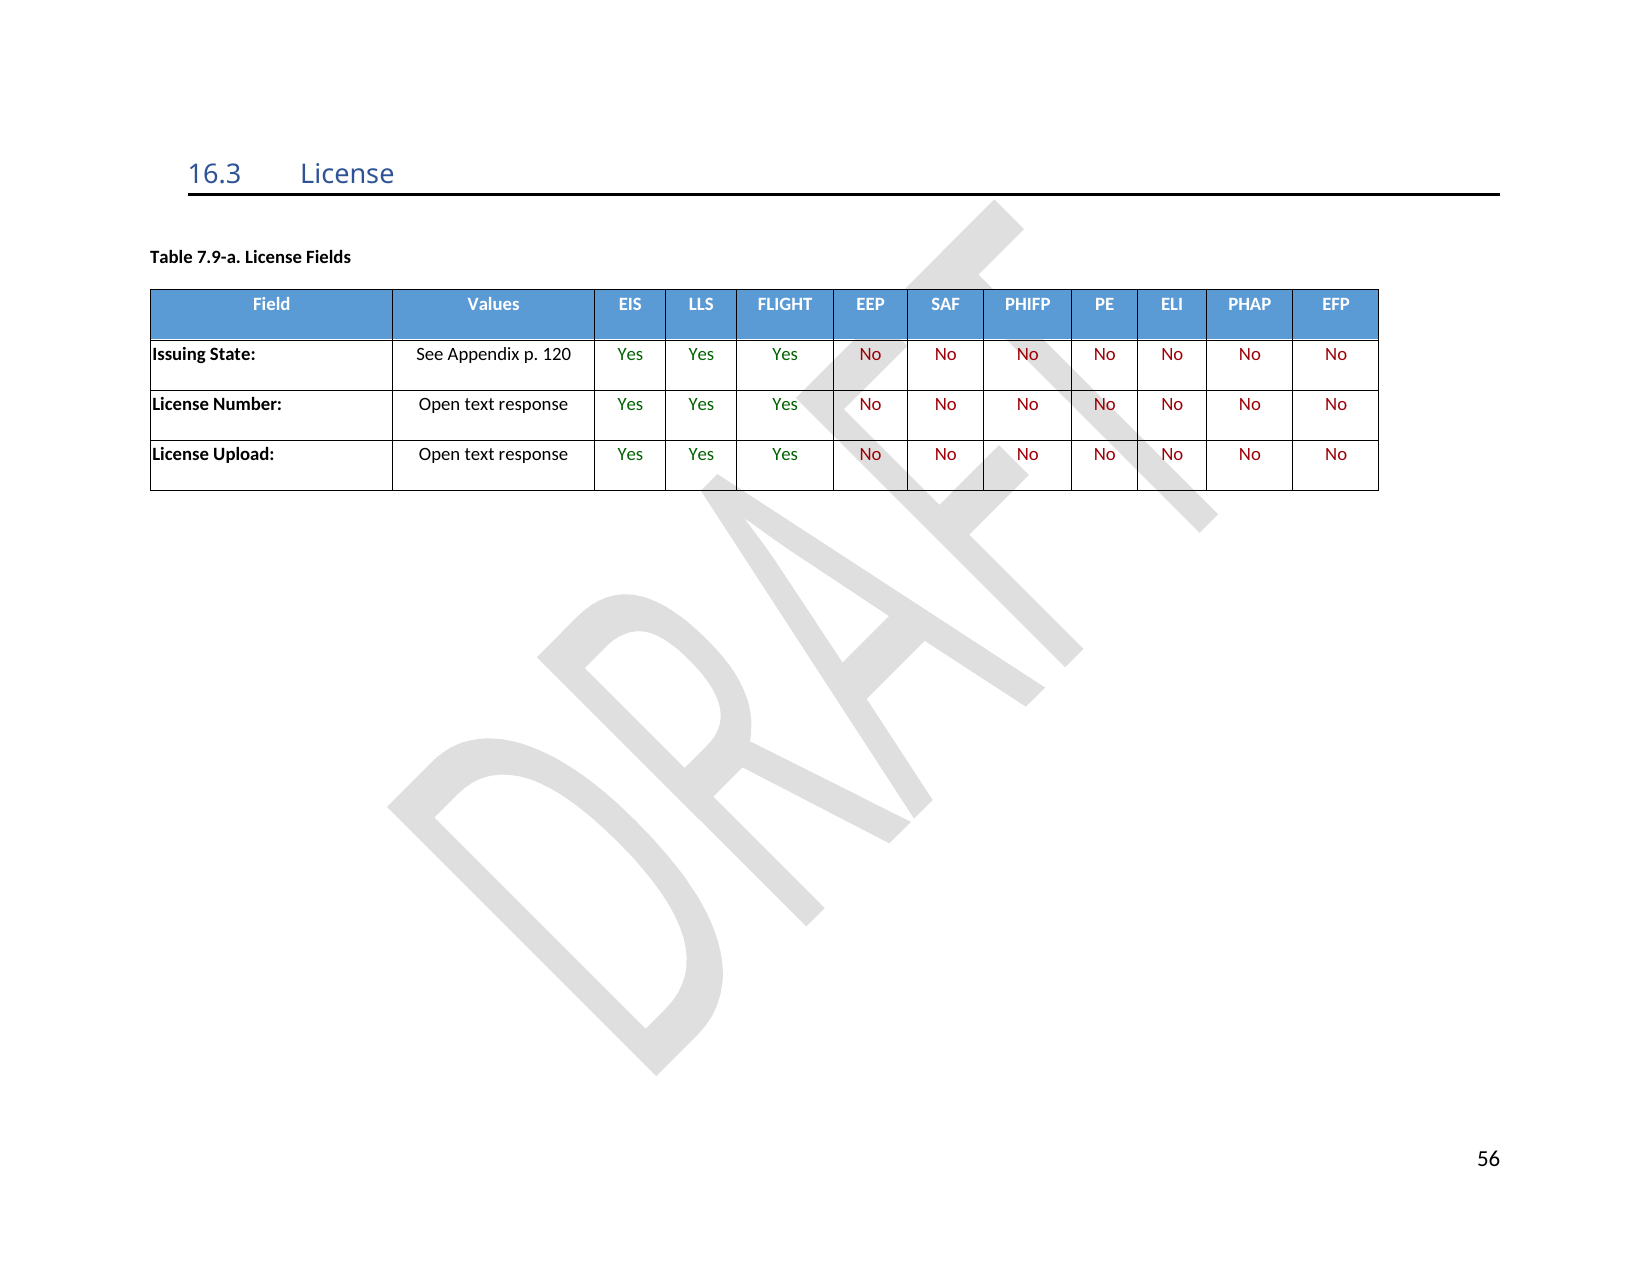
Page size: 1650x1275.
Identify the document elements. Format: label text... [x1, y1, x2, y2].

subtitle License [187, 154, 1500, 196]
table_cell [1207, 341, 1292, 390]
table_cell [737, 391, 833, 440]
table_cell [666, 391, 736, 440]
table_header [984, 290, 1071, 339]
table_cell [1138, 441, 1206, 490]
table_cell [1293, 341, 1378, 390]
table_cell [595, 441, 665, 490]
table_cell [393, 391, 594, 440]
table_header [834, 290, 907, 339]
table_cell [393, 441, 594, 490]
text Table 7.9-a. License Fields [150, 246, 1500, 268]
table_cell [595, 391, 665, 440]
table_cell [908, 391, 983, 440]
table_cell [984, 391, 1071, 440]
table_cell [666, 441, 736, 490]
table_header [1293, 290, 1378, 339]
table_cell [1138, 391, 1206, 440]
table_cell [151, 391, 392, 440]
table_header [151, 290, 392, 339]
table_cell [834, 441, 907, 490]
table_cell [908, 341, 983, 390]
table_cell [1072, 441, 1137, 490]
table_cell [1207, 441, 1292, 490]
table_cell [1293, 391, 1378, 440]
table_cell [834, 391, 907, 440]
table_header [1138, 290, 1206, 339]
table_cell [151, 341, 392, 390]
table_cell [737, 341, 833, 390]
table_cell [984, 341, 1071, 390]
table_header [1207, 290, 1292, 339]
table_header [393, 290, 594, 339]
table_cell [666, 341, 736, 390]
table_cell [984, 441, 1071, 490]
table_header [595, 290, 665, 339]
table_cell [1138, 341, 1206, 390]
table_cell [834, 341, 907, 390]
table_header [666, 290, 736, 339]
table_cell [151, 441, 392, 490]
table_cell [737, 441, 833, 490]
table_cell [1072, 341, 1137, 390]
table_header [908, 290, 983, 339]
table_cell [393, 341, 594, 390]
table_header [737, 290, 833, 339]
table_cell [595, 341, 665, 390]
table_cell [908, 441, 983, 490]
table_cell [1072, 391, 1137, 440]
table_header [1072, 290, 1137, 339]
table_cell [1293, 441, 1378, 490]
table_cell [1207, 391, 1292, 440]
